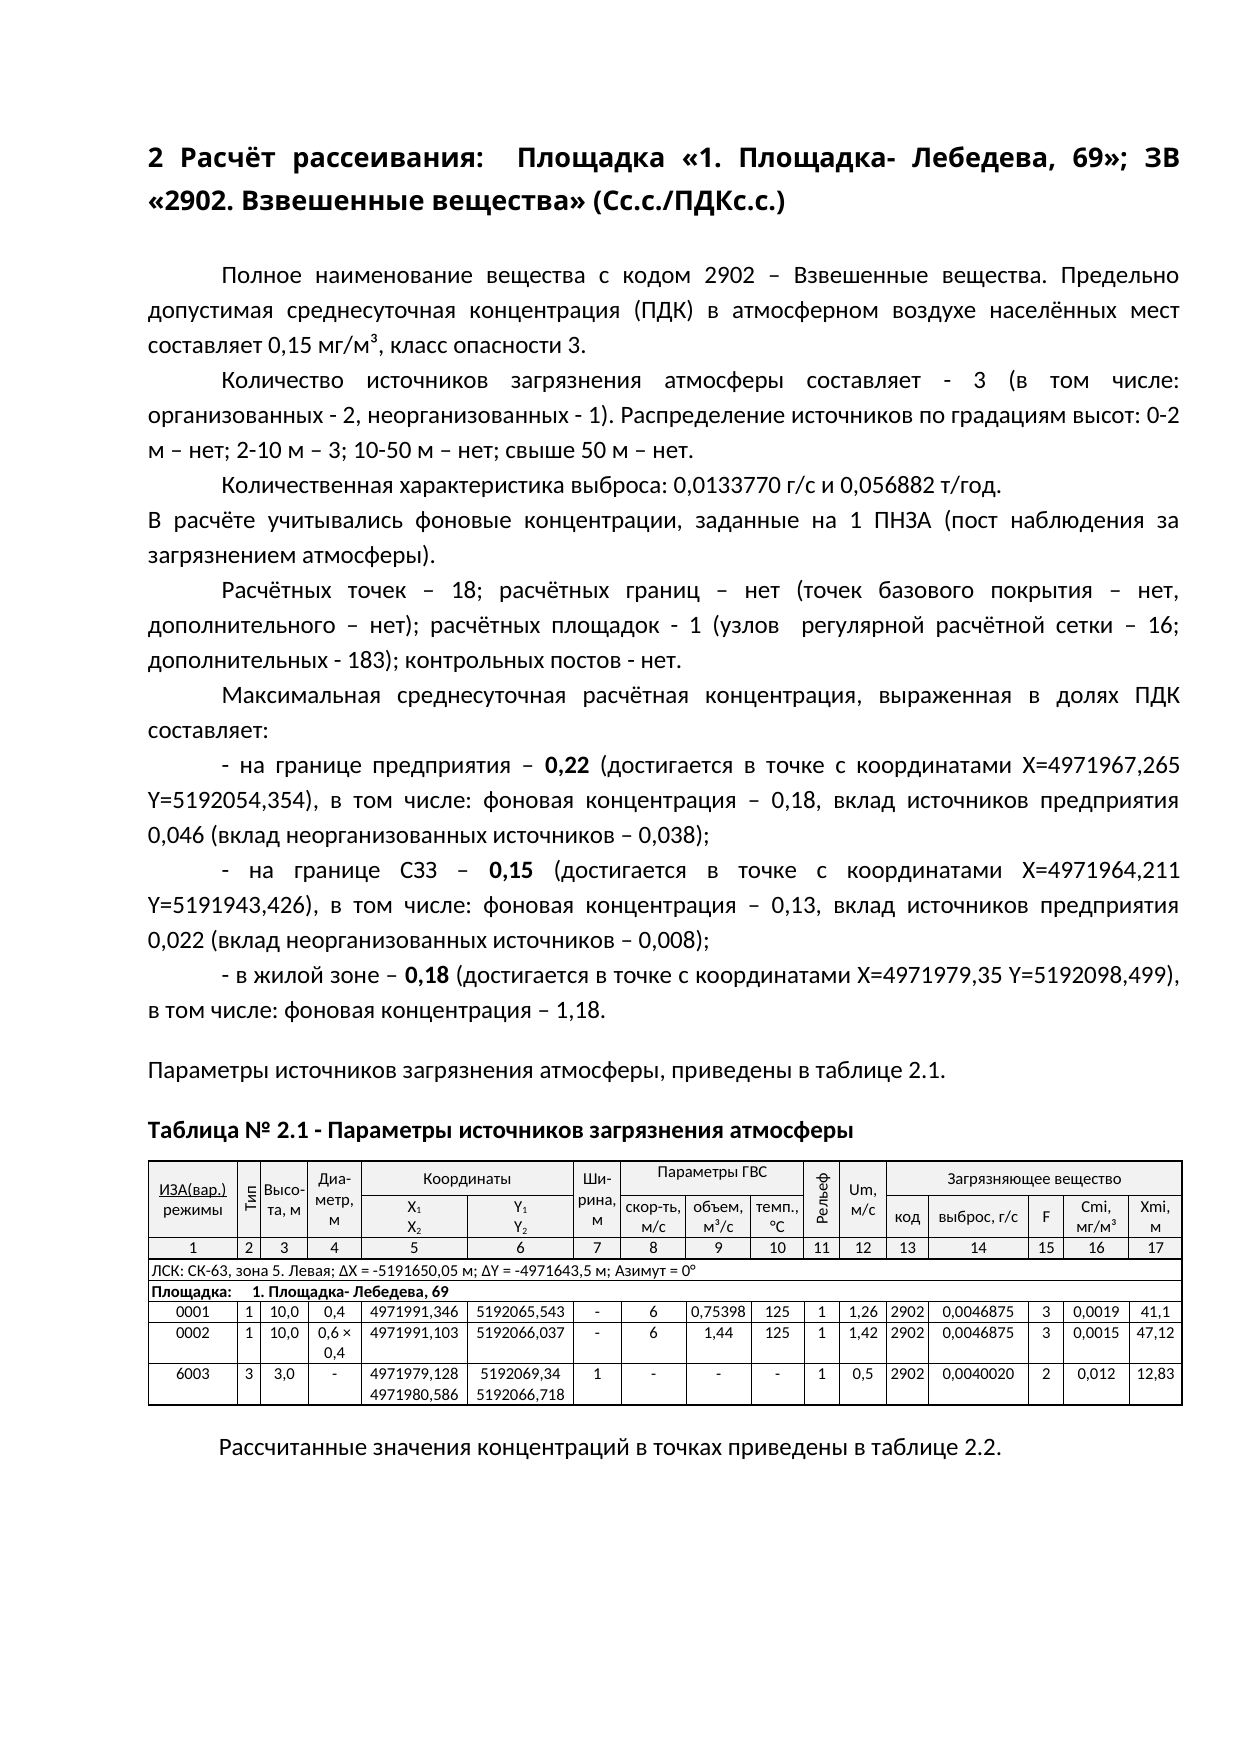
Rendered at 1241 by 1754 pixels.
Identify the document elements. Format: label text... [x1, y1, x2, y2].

table_cell 10 [751, 1238, 803, 1258]
table_cell - [622, 1364, 686, 1404]
table_cell 17 [1129, 1238, 1181, 1258]
table_cell скор-ть, м/с [621, 1196, 685, 1237]
table_cell темп., °С [751, 1196, 803, 1237]
table_cell код [887, 1196, 928, 1237]
table_cell 5192066,037 [468, 1323, 573, 1363]
table_cell 6003 [149, 1364, 237, 1404]
table_cell Cmi, мг/м³ [1064, 1196, 1128, 1237]
table_cell 41,1 [1130, 1302, 1181, 1322]
table_cell 125 [752, 1323, 804, 1363]
table_cell 1 [238, 1302, 260, 1322]
table_header Um, м/с [840, 1162, 886, 1237]
table_cell - [574, 1323, 621, 1363]
table_cell 4971991,103 [362, 1323, 467, 1363]
table_cell 5 [362, 1238, 467, 1258]
table_cell - [687, 1364, 751, 1404]
table_cell 1 [805, 1323, 839, 1363]
table_cell - [309, 1364, 361, 1404]
table_cell 1,42 [840, 1323, 886, 1363]
table_cell - [752, 1364, 804, 1404]
table_cell 1,44 [687, 1323, 751, 1363]
table_cell 3 [1029, 1302, 1063, 1322]
table_cell 0,0046875 [929, 1302, 1028, 1322]
table_header ИЗА(вар.) режимы [149, 1162, 237, 1237]
text Таблица № 2.1 - Параметры источников загрязнения атмосферы [148, 1114, 1181, 1144]
table_cell 8 [621, 1238, 685, 1258]
table_cell 125 [752, 1302, 804, 1322]
table_cell 14 [929, 1238, 1028, 1258]
text Количественная характеристика выброса: 0,0133770 г/с и 0,056882 т/год. [148, 469, 1181, 499]
table_cell 47,12 [1130, 1323, 1181, 1363]
table_cell 12 [840, 1238, 886, 1258]
table_cell 0,0015 [1064, 1323, 1129, 1363]
table_cell 1 [149, 1238, 237, 1258]
table_cell 3,0 [261, 1364, 308, 1404]
table_cell 0,6 × 0,4 [309, 1323, 361, 1363]
text Рассчитанные значения концентраций в точках приведены в таблице 2.2. [148, 1431, 1181, 1462]
text В расчёте учитывались фоновые концентрации, заданные на 1 ПНЗА (пост наблюдения за загрязнением атмосферы). [148, 504, 1181, 569]
table_cell 3 [1029, 1323, 1063, 1363]
text Максимальная среднесуточная расчётная концентрация, выраженная в долях ПДК составляет: [148, 679, 1181, 744]
table_cell выброс, г/с [929, 1196, 1028, 1237]
table_cell 7 [574, 1238, 620, 1258]
table_cell 1 [574, 1364, 621, 1404]
table_cell 0002 [149, 1323, 237, 1363]
table_cell 2902 [887, 1364, 928, 1404]
table_cell 0,75398 [687, 1302, 751, 1322]
table_cell 5192065,543 [468, 1302, 573, 1322]
text - в жилой зоне – 0,18 (достигается в точке с координатами X=4971979,35 Y=5192098,499), в том числе: фоновая концентрация – 1,18. [148, 959, 1181, 1024]
table_cell 4971991,346 [362, 1302, 467, 1322]
table_cell 4971979,128 4971980,586 [362, 1364, 467, 1404]
text Полное наименование вещества с кодом 2902 – Взвешенные вещества. Предельно допустимая среднесуточная концентрация (ПДК) в атмосферном воздухе населённых мест составляет 0,15 мг/м³, класс опасности 3. [148, 259, 1181, 359]
table_cell 13 [887, 1238, 928, 1258]
table_cell 1,26 [840, 1302, 886, 1322]
table_cell Xmi, м [1129, 1196, 1181, 1237]
table_header Тип [238, 1162, 260, 1237]
table_cell 15 [1029, 1238, 1063, 1258]
table_header Диаметр, м [308, 1162, 361, 1237]
table_cell 0001 [149, 1302, 237, 1322]
text Параметры источников загрязнения атмосферы, приведены в таблице 2.1. [148, 1054, 1181, 1084]
table_cell 2902 [887, 1302, 928, 1322]
table_cell X1 X2 [362, 1196, 467, 1237]
table_cell - [574, 1302, 621, 1322]
table_cell 5192069,34 5192066,718 [468, 1364, 573, 1404]
table_header Загрязняющее вещество [887, 1162, 1181, 1195]
table_cell 6 [622, 1302, 686, 1322]
table_cell 0,0040020 [929, 1364, 1028, 1404]
text Количество источников загрязнения атмосферы составляет - 3 (в том числе: организованных - 2, неорганизованных - 1). Распределение источников по градациям высот: 0-2 м – нет; 2-10 м – 3; 10-50 м – нет; свыше 50 м – нет. [148, 364, 1181, 464]
table_cell 2902 [887, 1323, 928, 1363]
table_cell Площадка: 1. Площадка- Лебедева, 69 [149, 1281, 1181, 1301]
table_cell 3 [261, 1238, 307, 1258]
table_cell 2 [1029, 1364, 1063, 1404]
table_cell 6 [468, 1238, 573, 1258]
table_header Рельеф [804, 1162, 839, 1237]
table_cell 10,0 [261, 1302, 308, 1322]
table_cell 3 [238, 1364, 260, 1404]
table_cell объем, м³/с [686, 1196, 750, 1237]
text - на границе СЗЗ – 0,15 (достигается в точке с координатами X=4971964,211 Y=5191943,426), в том числе: фоновая концентрация – 0,13, вклад источников предприятия 0,022 (вклад неорганизованных источников – 0,008); [148, 854, 1181, 954]
table_header Высота, м [261, 1162, 307, 1237]
table_cell 11 [804, 1238, 839, 1258]
table_cell F [1029, 1196, 1063, 1237]
table_cell 0,0046875 [929, 1323, 1028, 1363]
table_cell 1 [805, 1302, 839, 1322]
table_cell 2 [238, 1238, 260, 1258]
table_cell 1 [805, 1364, 839, 1404]
table_header Ширина, м [574, 1162, 620, 1237]
table_header Координаты [362, 1162, 573, 1195]
text - на границе предприятия – 0,22 (достигается в точке с координатами X=4971967,265 Y=5192054,354), в том числе: фоновая концентрация – 0,18, вклад источников предприятия 0,046 (вклад неорганизованных источников – 0,038); [148, 749, 1181, 849]
table_cell 12,83 [1130, 1364, 1181, 1404]
table_cell 6 [622, 1323, 686, 1363]
table_cell 9 [686, 1238, 750, 1258]
table_cell 16 [1064, 1238, 1128, 1258]
table_cell Y1 Y2 [468, 1196, 573, 1237]
table_cell 0,0019 [1064, 1302, 1129, 1322]
table_cell ЛСК: СК-63, зона 5. Левая; ΔX = -5191650,05 м; ΔY = -4971643,5 м; Азимут = 0° [149, 1260, 1181, 1280]
table_cell 10,0 [261, 1323, 308, 1363]
table_header Параметры ГВС [621, 1162, 803, 1195]
table_cell 1 [238, 1323, 260, 1363]
table_cell 0,4 [309, 1302, 361, 1322]
subtitle 2 Расчёт рассеивания: Площадка «1. Площадка- Лебедева, 69»; ЗВ «2902. Взвешенные вещества» (Сс.с./ПДКс.с.) [148, 139, 1181, 218]
text Расчётных точек – 18; расчётных границ – нет (точек базового покрытия – нет, дополнительного – нет); расчётных площадок - 1 (узлов регулярной расчётной сетки – 16; дополнительных - 183); контрольных постов - нет. [148, 574, 1181, 674]
table_cell 4 [308, 1238, 361, 1258]
table_cell 0,5 [840, 1364, 886, 1404]
table_cell 0,012 [1064, 1364, 1129, 1404]
